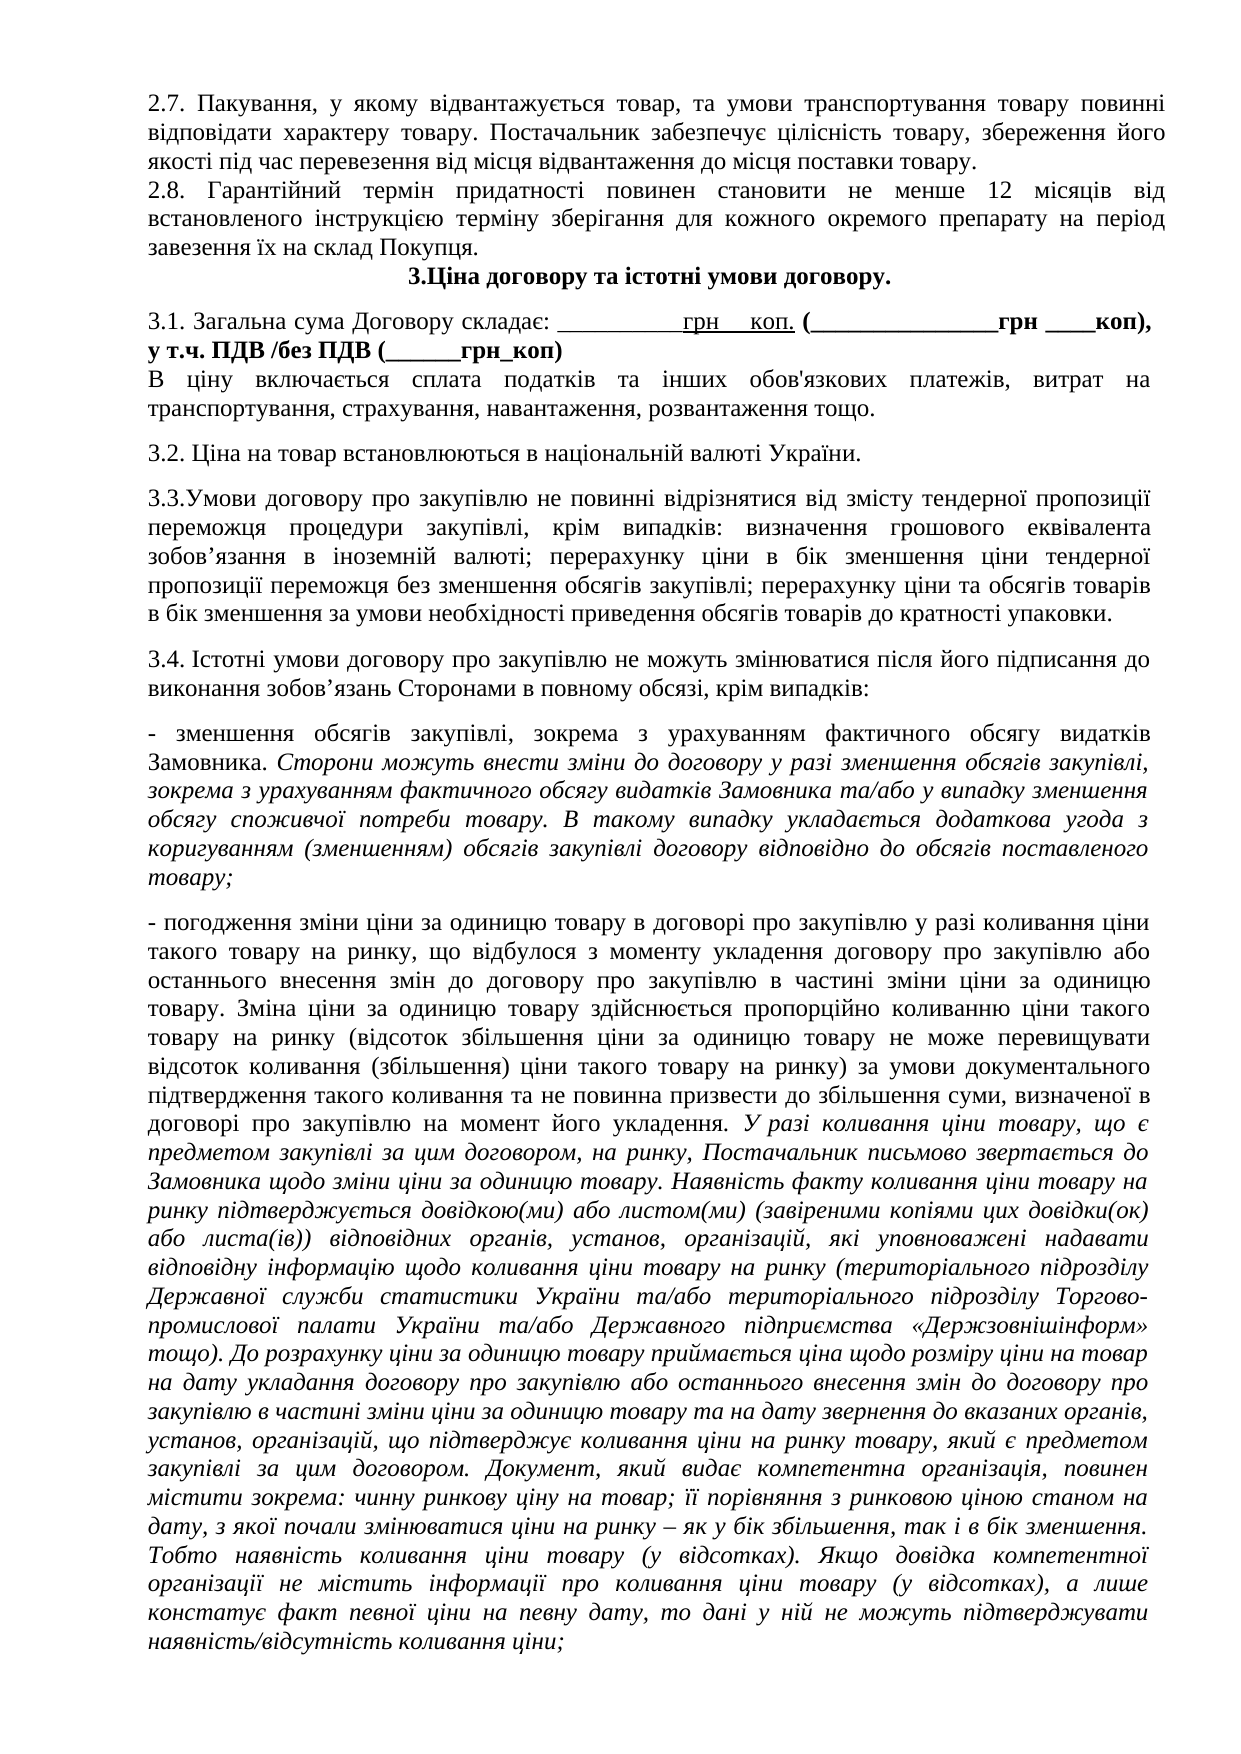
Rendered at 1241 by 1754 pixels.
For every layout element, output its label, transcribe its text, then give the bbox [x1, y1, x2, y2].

text 3.3.Умови договору про закупівлю не повинні відрізнятися від змісту тендерної пропозиції переможця процедури закупівлі, крім випадків: визначення грошового еквівалента зобов’язання в іноземній валюті; перерахунку ціни в бік зменшення ціни тендерної пропозиції переможця без зменшення обсягів закупівлі; перерахунку ціни та обсягів товарів в бік зменшення за умови необхідності приведення обсягів товарів до кратності упаковки. [148, 483, 1152, 627]
text - погодження зміни ціни за одиницю товару в договорі про закупівлю у разі коливання ціни такого товару на ринку, що відбулося з моменту укладення договору про закупівлю або останнього внесення змін до договору про закупівлю в частині зміни ціни за одиницю товару. Зміна ціни за одиницю товару здійснюється пропорційно коливанню ціни такого товару на ринку (відсоток збільшення ціни за одиницю товару не може перевищувати відсоток коливання (збільшення) ціни такого товару на ринку) за умови документального підтвердження такого коливання та не повинна призвести до збільшення суми, визначеної в договорі про закупівлю на момент його укладення. У разі коливання ціни товару, що є предметом закупівлі за цим договором, на ринку, Постачальник письмово звертається до Замовника щодо зміни ціни за одиницю товару. Наявність факту коливання ціни товару на ринку підтверджується довідкою(ми) або листом(ми) (завіреними копіями цих довідки(ок) або листа(ів)) відповідних органів, установ, організацій, які уповноважені надавати відповідну інформацію щодо коливання ціни товару на ринку (територіального підрозділу Державної служби статистики України та/або територіального підрозділу Торгово-промислової палати України та/або Державного підприємства «Держзовнішінформ» тощо). До розрахунку ціни за одиницю товару приймається ціна щодо розміру ціни на товар на дату укладання договору про закупівлю або останнього внесення змін до договору про закупівлю в частині зміни ціни за одиницю товару та на дату звернення до вказаних органів, установ, організацій, що підтверджує коливання ціни на ринку товару, який є предметом закупівлі за цим договором. Документ, який видає компетентна організація, повинен містити зокрема: чинну ринкову ціну на товар; її порівняння з ринковою ціною станом на дату, з якої почали змінюватися ціни на ринку – як у бік збільшення, так і в бік зменшення. Тобто наявність коливання ціни товару (у відсотках). Якщо довідка компетентної організації не містить інформації про коливання ціни товару (у відсотках), а лише констатує факт певної ціни на певну дату, то дані у ній не можуть підтверджувати наявність/відсутність коливання ціни; [148, 907, 1152, 1655]
text 3.4. Істотні умови договору про закупівлю не можуть змінюватися після його підписання до виконання зобов’язань Сторонами в повному обсязі, крім випадків: [148, 644, 1152, 701]
text 3.Ціна договору та істотні умови договору. [148, 261, 1152, 290]
text - зменшення обсягів закупівлі, зокрема з урахуванням фактичного обсягу видатків Замовника. Сторони можуть внести зміни до договору у разі зменшення обсягів закупівлі, зокрема з урахуванням фактичного обсягу видатків Замовника та/або у випадку зменшення обсягу споживчої потреби товару. В такому випадку укладається додаткова угода з коригуванням (зменшенням) обсягів закупівлі договору відповідно до обсягів поставленого товару; [148, 718, 1152, 891]
text 2.8. Гарантійний термін придатності повинен становити не менше 12 місяців від встановленого інструкцією терміну зберігання для кожного окремого препарату на період завезення їх на склад Покупця. [148, 175, 1167, 261]
text 2.7. Пакування, у якому відвантажується товар, та умови транспортування товару повинні відповідати характеру товару. Постачальник забезпечує цілісність товару, збереження його якості під час перевезення від місця відвантаження до місця поставки товару. [148, 88, 1167, 175]
text 3.2. Ціна на товар встановлюються в національній валюті України. [148, 438, 1152, 467]
text 3.1. Загальна сума Договору складає: __________грн коп. (_______________грн ____коп), у т.ч. ПДВ /без ПДВ (______грн_коп) [148, 306, 1152, 364]
text В ціну включається сплата податків та інших обов'язкових платежів, витрат на транспортування, страхування, навантаження, розвантаження тощо. [148, 364, 1152, 421]
